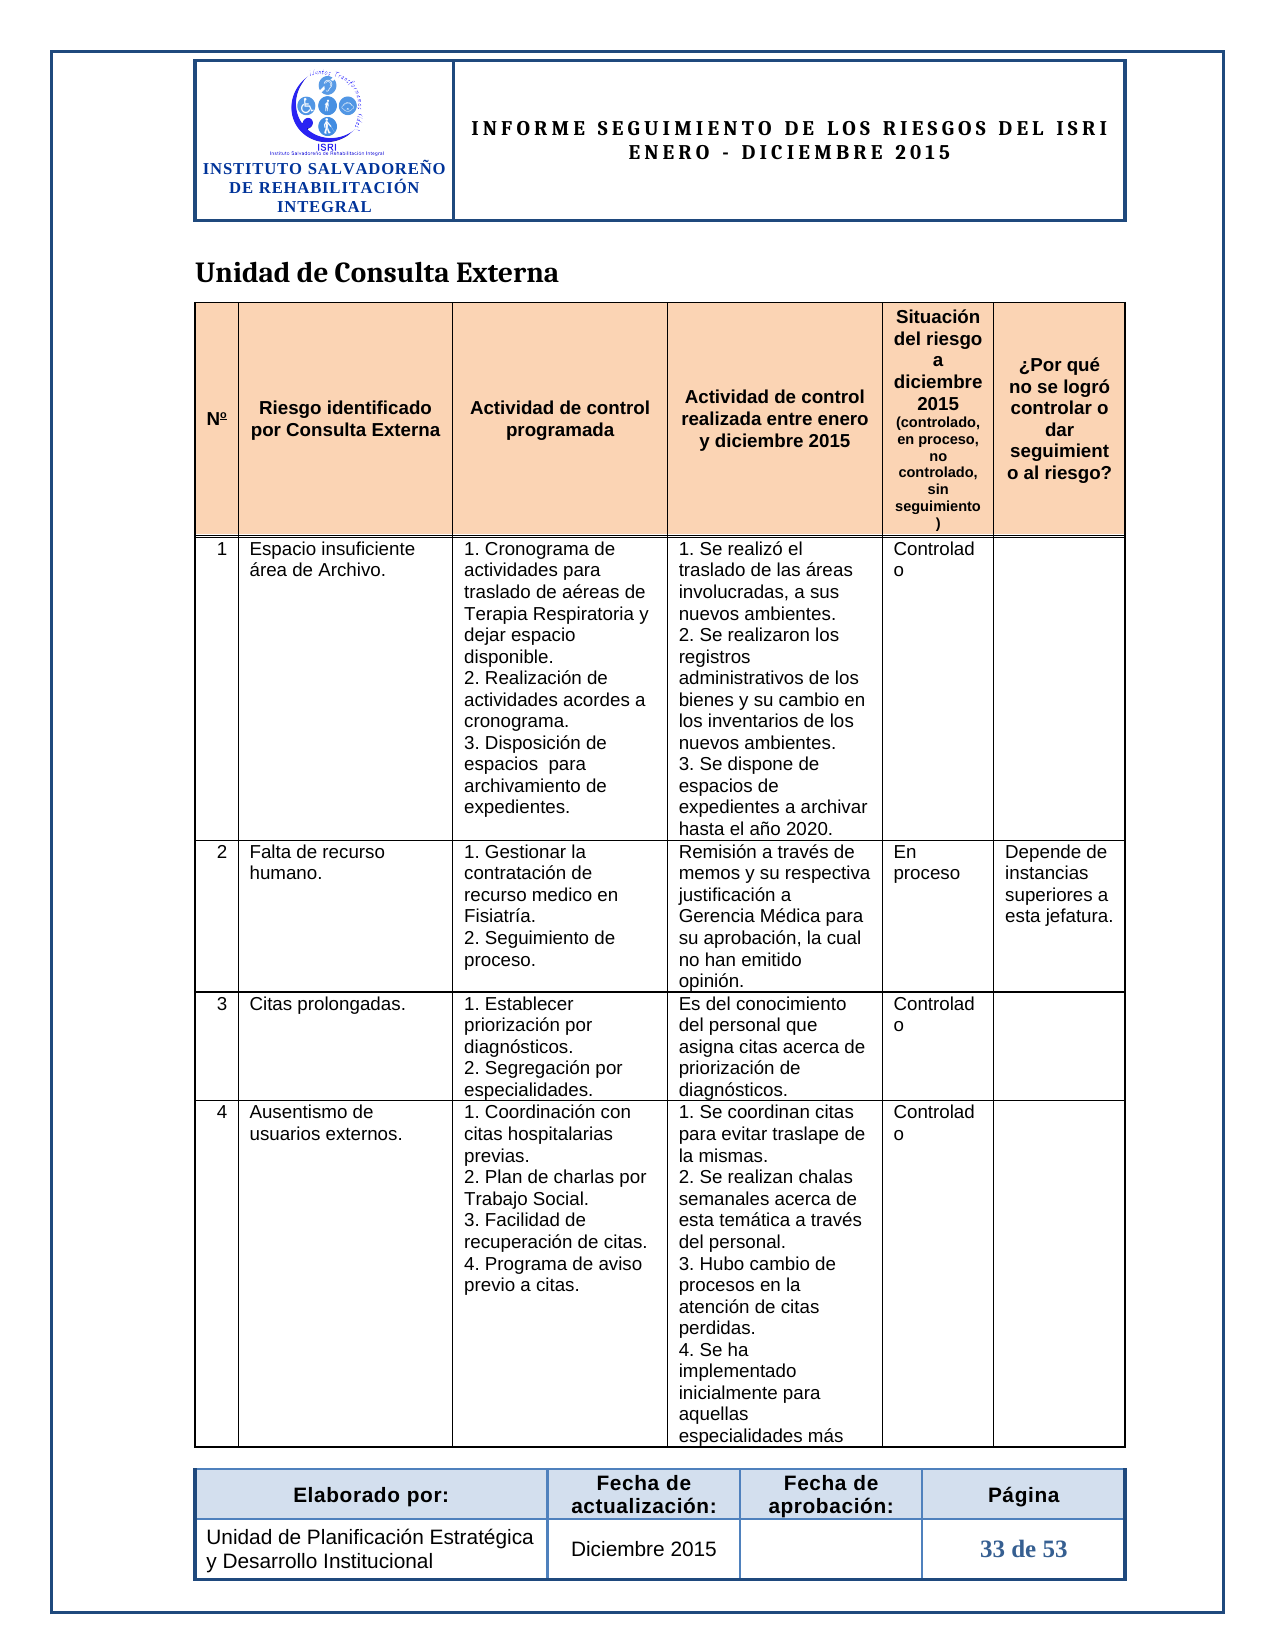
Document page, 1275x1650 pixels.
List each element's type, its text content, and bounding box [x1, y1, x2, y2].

table_cell Remisión a través de memos y su respectiva justificación a Gerencia Médica para su aprobación, la cual no han emitido opinión. [668, 841, 882, 991]
table_cell 1. Se realizó el traslado de las áreas involucradas, a sus nuevos ambientes. 2. Se realizaron los registros administrativos de los bienes y su cambio en los inventarios de los nuevos ambientes. 3. Se dispone de espacios de expedientes a archivar hasta el año 2020. [668, 538, 882, 839]
subtitle Unidad de Consulta Externa [195, 256, 1125, 289]
table_cell [994, 538, 1124, 839]
table_cell 1 [196, 538, 238, 839]
table_cell Controlado [883, 1101, 993, 1446]
table_header No [196, 303, 238, 534]
table_header Riesgo identificado por Consulta Externa [239, 303, 452, 534]
table_cell Controlado [883, 538, 993, 839]
table_cell Citas prolongadas. [239, 993, 452, 1100]
table_cell [994, 1101, 1124, 1446]
table_cell Es del conocimiento del personal que asigna citas acerca de priorización de diagnósticos. [668, 993, 882, 1100]
table_header ¿Por qué no se logró controlar o dar seguimiento al riesgo? [994, 303, 1124, 534]
picture [254, 64, 394, 159]
table_header Situación del riesgo a diciembre 2015 (controlado, en proceso, no controlado, sin seguimiento) [883, 303, 993, 534]
table_cell Depende de instancias superiores a esta jefatura. [994, 841, 1124, 991]
table_cell 1. Establecer priorización por diagnósticos. 2. Segregación por especialidades. [453, 993, 667, 1100]
table_header Actividad de control realizada entre enero y diciembre 2015 [668, 303, 882, 534]
table_cell 3 [196, 993, 238, 1100]
table_cell Controlado [883, 993, 993, 1100]
table_cell En proceso [883, 841, 993, 991]
table_cell 2 [196, 841, 238, 991]
table_cell [994, 993, 1124, 1100]
table_header Actividad de control programada [453, 303, 667, 534]
table_cell Falta de recurso humano. [239, 841, 452, 991]
table_cell 4 [196, 1101, 238, 1446]
table_cell Espacio insuficiente área de Archivo. [239, 538, 452, 839]
table_cell 1. Gestionar la contratación de recurso medico en Fisiatría. 2. Seguimiento de proceso. [453, 841, 667, 991]
table_cell 1. Cronograma de actividades para traslado de aéreas de Terapia Respiratoria y dejar espacio disponible. 2. Realización de actividades acordes a cronograma. 3. Disposición de espacios para archivamiento de expedientes. [453, 538, 667, 839]
table_cell Ausentismo de usuarios externos. [239, 1101, 452, 1446]
